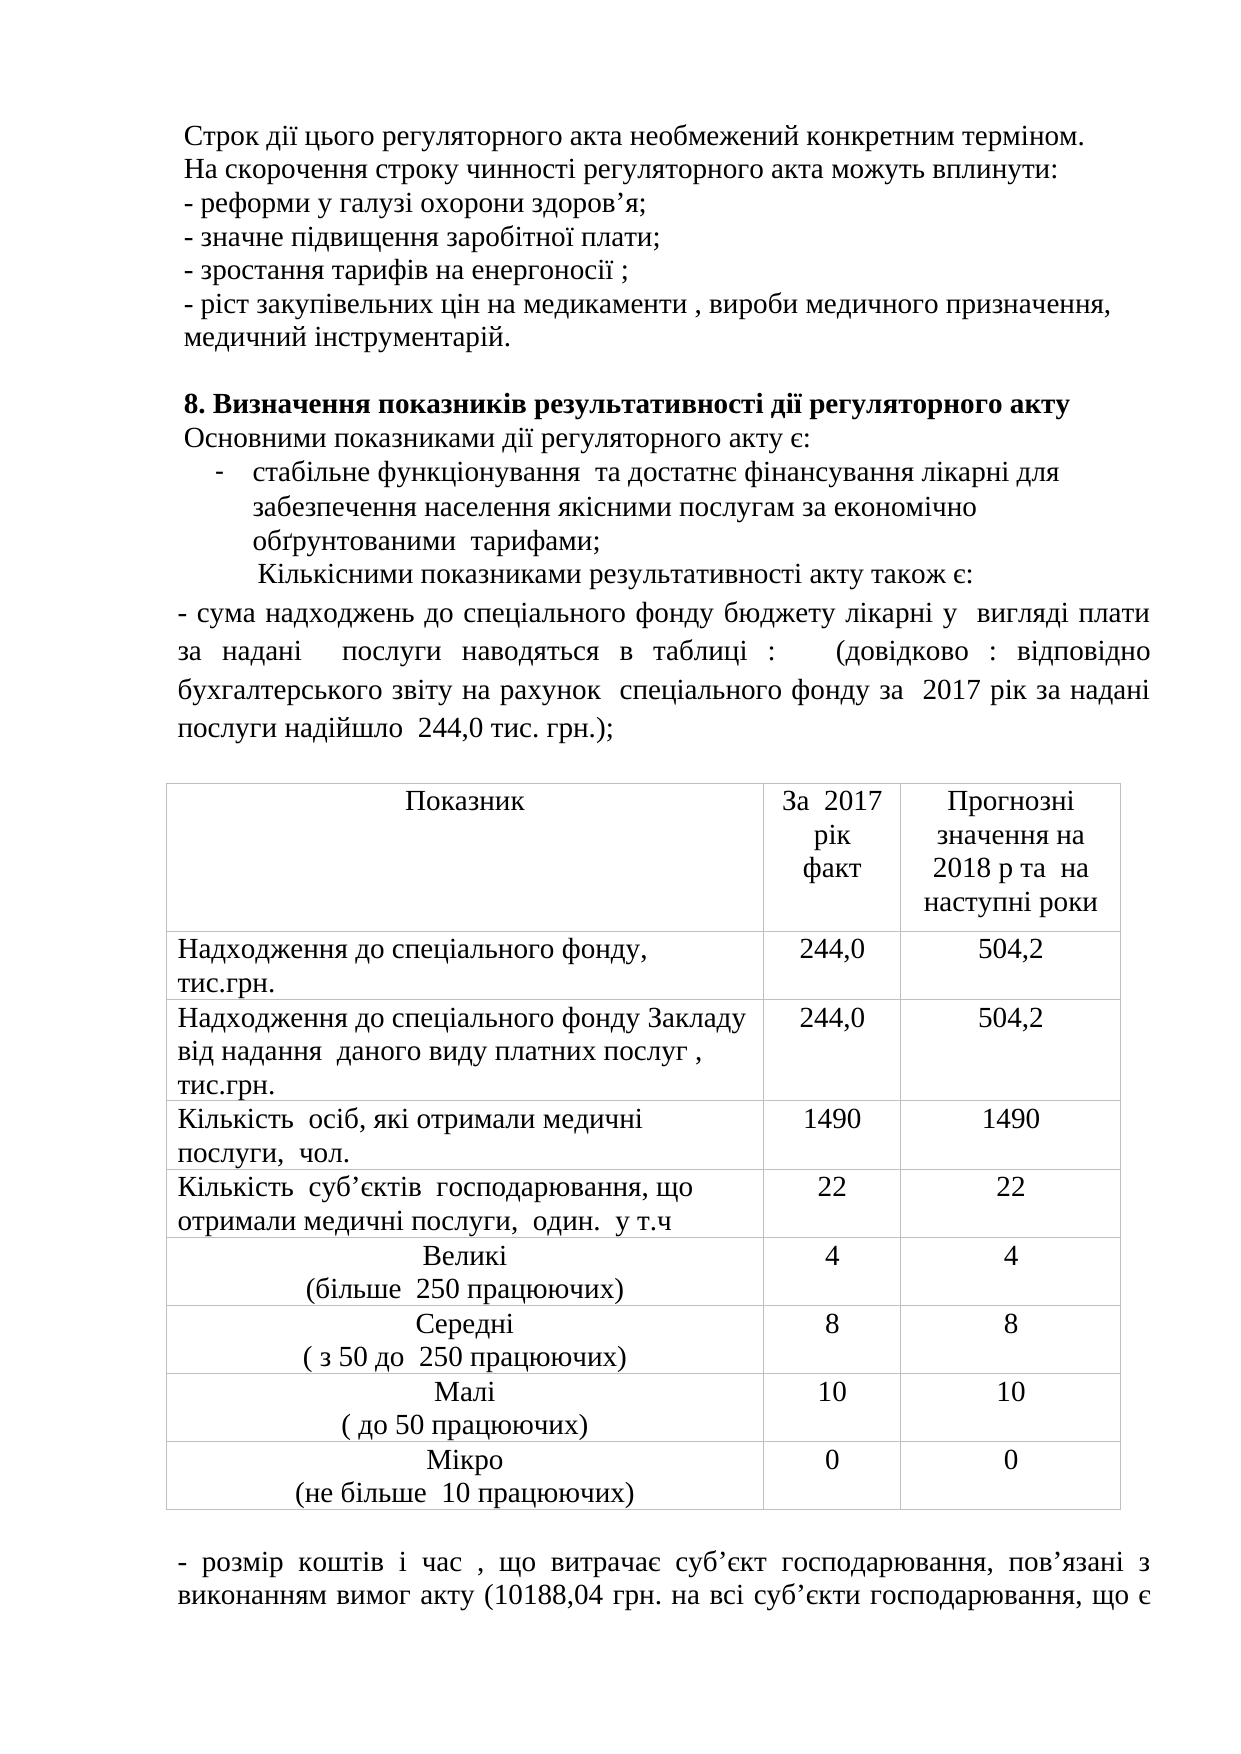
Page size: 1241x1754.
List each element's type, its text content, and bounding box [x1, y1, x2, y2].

table_cell 4 [764, 1238, 900, 1305]
table_header Прогнозні значення на 2018 р та на наступні роки [901, 784, 1120, 931]
table_cell Кількість осіб, які отримали медичні послуги, чол. [167, 1101, 763, 1168]
table_cell 0 [901, 1442, 1120, 1509]
table_cell Малі ( до 50 працюючих) [167, 1374, 763, 1441]
table_cell Мікро (не більше 10 працюючих) [167, 1442, 763, 1509]
table_cell 8 [901, 1306, 1120, 1373]
table_cell 244,0 [764, 932, 900, 999]
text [183, 118, 1152, 420]
list стабільне функціонування та достатнє фінансування лікарні для забезпечення населення якісними послугам за економічно обґрунтованими тарифами; [215, 453, 1152, 556]
text Основними показниками дії регуляторного акту є: [183, 420, 1152, 453]
table_cell 22 [901, 1170, 1120, 1237]
table_header За 2017 рік факт [764, 784, 900, 931]
table_cell 0 [764, 1442, 900, 1509]
table_cell 4 [901, 1238, 1120, 1305]
table_cell Надходження до спеціального фонду, тис.грн. [167, 932, 763, 999]
table_cell Великі (більше 250 працюючих) [167, 1238, 763, 1305]
table_cell 10 [764, 1374, 900, 1441]
table_header Показник [167, 784, 763, 931]
text - сума надходжень до спеціального фонду бюджету лікарні у вигляді плати за надані послуги наводяться в таблиці : (довідково : відповідно бухгалтерського звіту на рахунок спеціального фонду за 2017 рік за надані послуги надійшло 244,0 тис. грн.); [177, 595, 1152, 744]
table_cell 1490 [901, 1101, 1120, 1168]
table_cell Надходження до спеціального фонду Закладу від надання даного виду платних послуг , тис.грн. [167, 1000, 763, 1100]
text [177, 1544, 1152, 1611]
text Кількісними показниками результативності акту також є: [184, 556, 1152, 590]
table_cell 1490 [764, 1101, 900, 1168]
table_cell 504,2 [901, 1000, 1120, 1100]
table_cell Середні ( з 50 до 250 працюючих) [167, 1306, 763, 1373]
table_cell 10 [901, 1374, 1120, 1441]
table_cell 504,2 [901, 932, 1120, 999]
table_cell 22 [764, 1170, 900, 1237]
table_cell 8 [764, 1306, 900, 1373]
table_cell Кількість суб’єктів господарювання, що отримали медичні послуги, один. у т.ч [167, 1170, 763, 1237]
table_cell 244,0 [764, 1000, 900, 1100]
